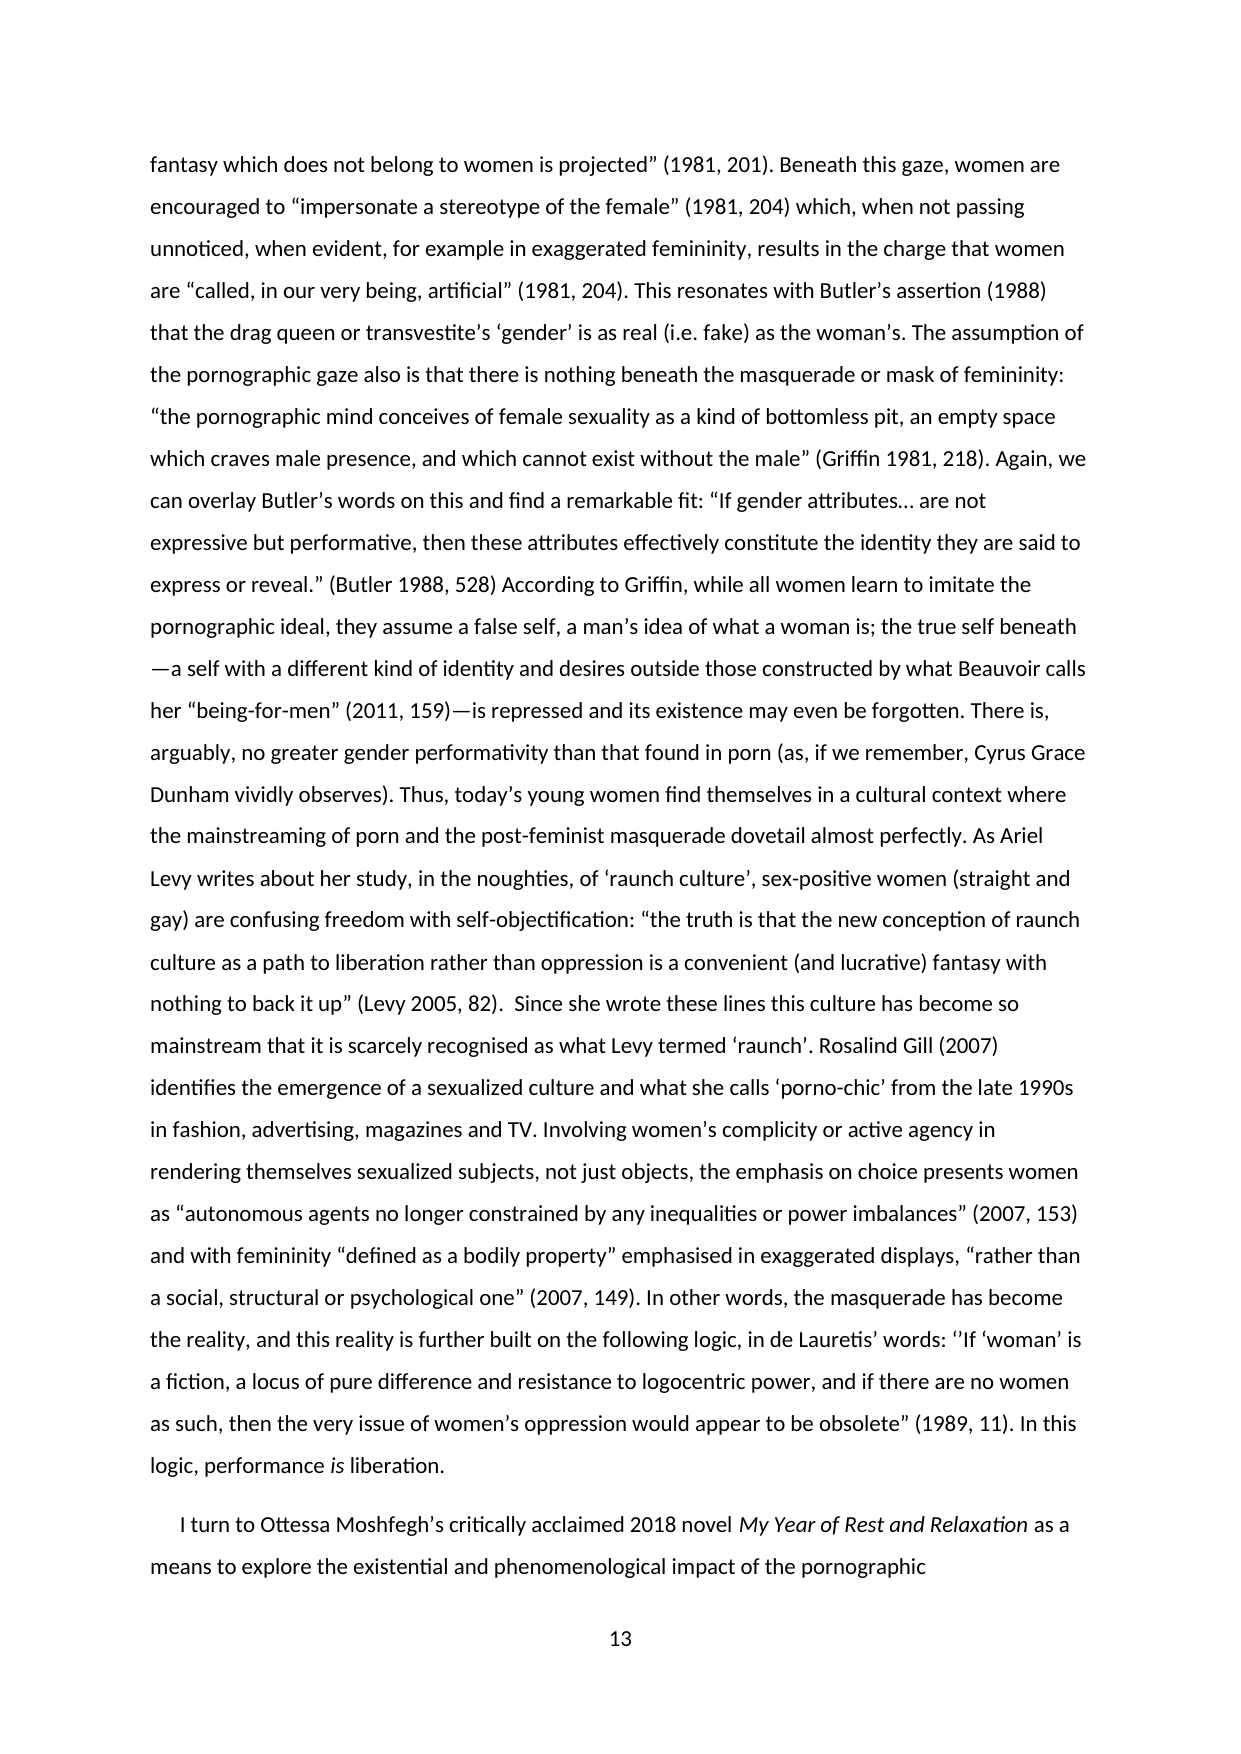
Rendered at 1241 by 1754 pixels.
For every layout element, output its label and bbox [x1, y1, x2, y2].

text [150, 150, 1090, 1479]
text [150, 1510, 1090, 1580]
